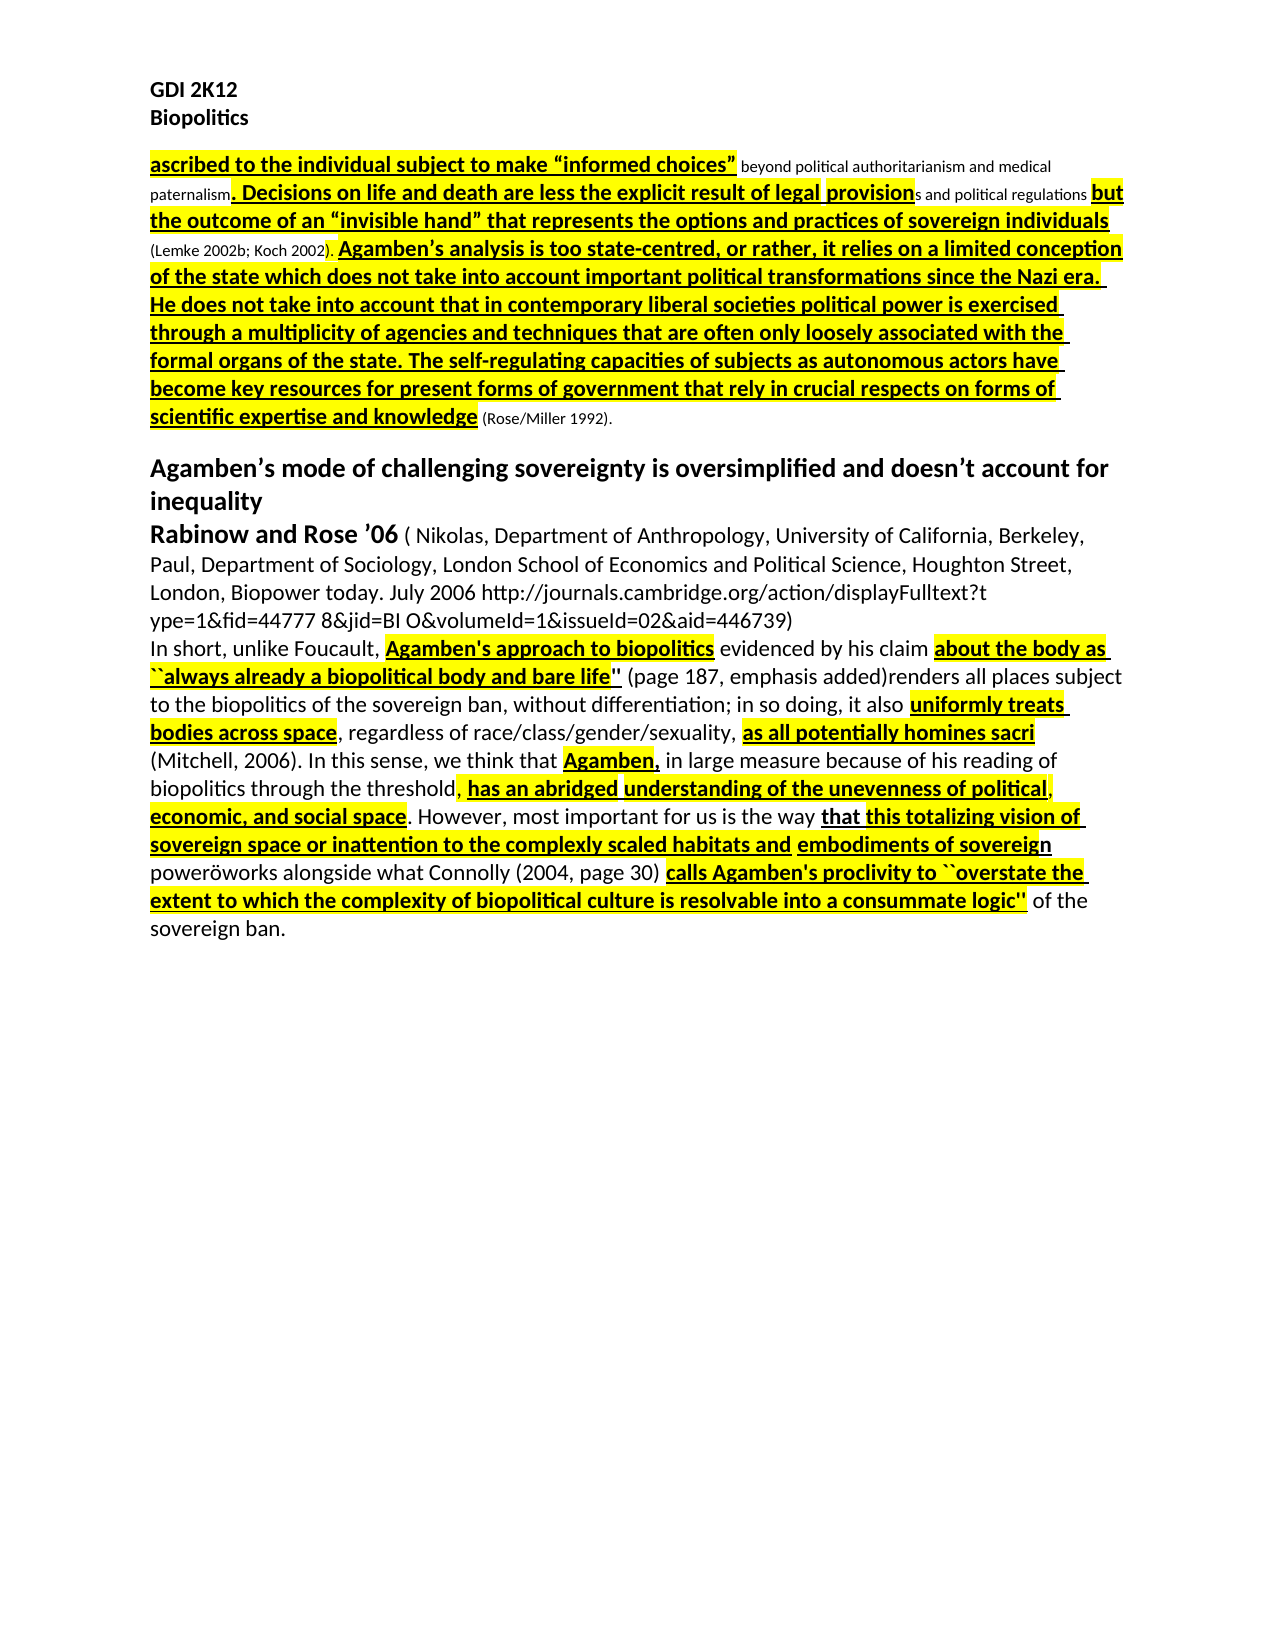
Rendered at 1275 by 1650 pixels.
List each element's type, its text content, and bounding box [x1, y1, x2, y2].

text Rabinow and Rose ’06 ( Nikolas, Department of Anthropology, University of California, Berkeley, Paul, Department of Sociology, London School of Economics and Political Science, Houghton Street, London, Biopower today. July 2006 http://journals.cambridge.org/action/displayFulltext?t ype=1&fid=44777 8&jid=BI O&volumeId=1&issueId=02&aid=446739) [150, 517, 1125, 634]
text In short, unlike Foucault, Agamben's approach to biopolitics evidenced by his claim about the body as ``always already a biopolitical body and bare life'' (page 187, emphasis added)renders all places subject to the biopolitics of the sovereign ban, without differentiation; in so doing, it also uniformly treats bodies across space, regardless of race/class/gender/sexuality, as all potentially homines sacri (Mitchell, 2006). In this sense, we think that Agamben, in large measure because of his reading of biopolitics through the threshold, has an abridged understanding of the unevenness of political, economic, and social space. However, most important for us is the way that this totalizing vision of sovereign space or inattention to the complexly scaled habitats and embodiments of sovereign poweröworks alongside what Connolly (2004, page 30) calls Agamben's proclivity to ``overstate the extent to which the complexity of biopolitical culture is resolvable into a consummate logic'' of the sovereign ban. [150, 634, 1125, 942]
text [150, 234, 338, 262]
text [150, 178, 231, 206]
subtitle Agamben’s mode of challenging sovereignty is oversimplified and doesn’t account for inequality [150, 451, 1125, 517]
